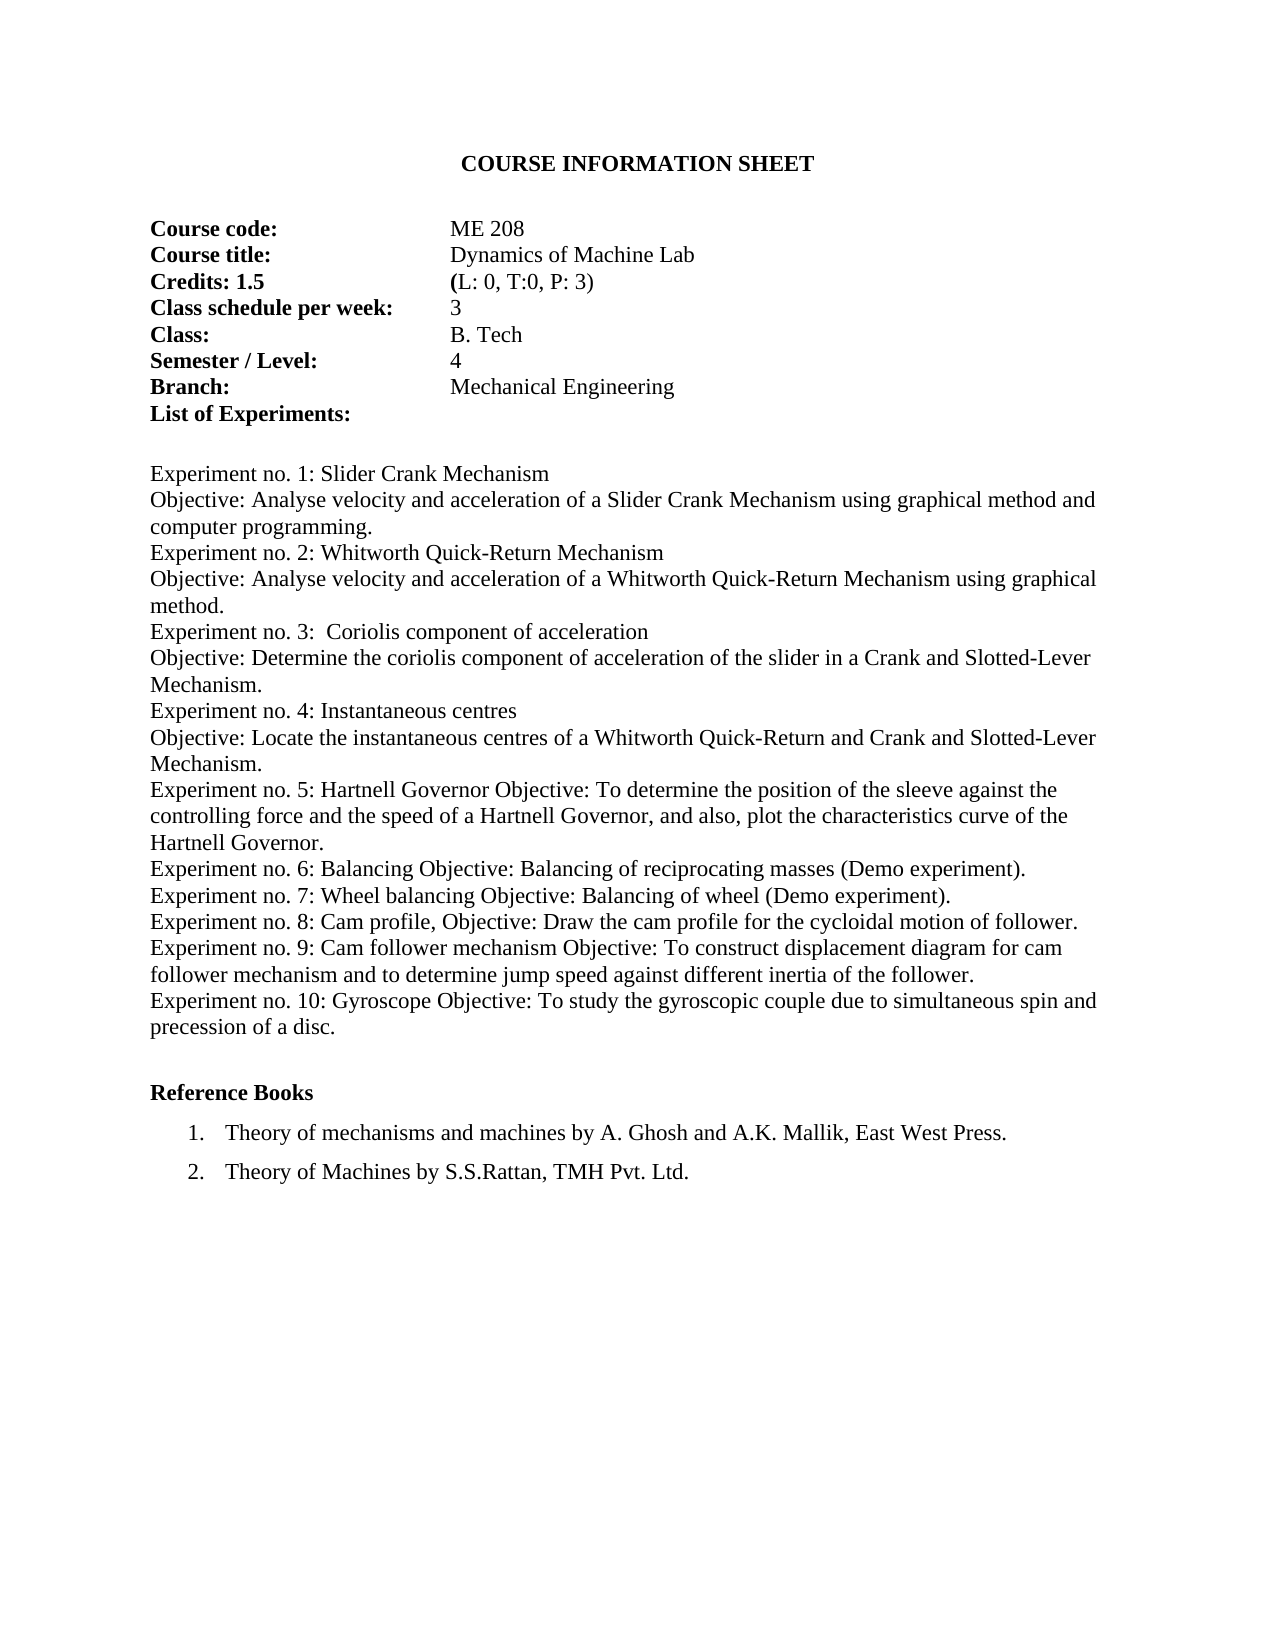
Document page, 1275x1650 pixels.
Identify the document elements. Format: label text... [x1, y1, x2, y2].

text Experiment no. 2: Whitworth Quick-Return Mechanism [150, 539, 1125, 565]
text Mechanism. [150, 750, 1125, 776]
text Branch: Mechanical Engineering [150, 373, 1125, 400]
text Experiment no. 1: Slider Crank Mechanism [150, 460, 1125, 486]
text Objective: Analyse velocity and acceleration of a Slider Crank Mechanism using graphical method and [150, 486, 1125, 513]
text Class: B. Tech [150, 321, 1125, 347]
list Theory of mechanisms and machines by A. Ghosh and A.K. Mallik, East West Press. [187, 1119, 1125, 1145]
text Objective: Locate the instantaneous centres of a Whitworth Quick-Return and Crank and Slotted-Lever [150, 723, 1125, 750]
text Course code: ME 208 [150, 215, 1125, 242]
text controlling force and the speed of a Hartnell Governor, and also, plot the characteristics curve of the [150, 803, 1125, 829]
text Credits: 1.5 (L: 0, T:0, P: 3) [150, 268, 1125, 294]
text Objective: Determine the coriolis component of acceleration of the slider in a Crank and Slotted-Lever [150, 644, 1125, 671]
text Experiment no. 8: Cam profile, Objective: Draw the cam profile for the cycloidal motion of follower. [150, 908, 1125, 934]
text precession of a disc. [150, 1013, 1125, 1040]
text Reference Books [150, 1079, 1125, 1106]
text Experiment no. 9: Cam follower mechanism Objective: To construct displacement diagram for cam [150, 934, 1125, 961]
text Experiment no. 10: Gyroscope Objective: To study the gyroscopic couple due to simultaneous spin and [150, 987, 1125, 1013]
text Experiment no. 3: Coriolis component of acceleration [150, 618, 1125, 644]
text follower mechanism and to determine jump speed against different inertia of the follower. [150, 961, 1125, 987]
text Mechanism. [150, 671, 1125, 697]
text Experiment no. 4: Instantaneous centres [150, 697, 1125, 723]
text computer programming. [150, 513, 1125, 539]
text Objective: Analyse velocity and acceleration of a Whitworth Quick-Return Mechanism using graphical [150, 565, 1125, 592]
list Theory of Machines by S.S.Rattan, TMH Pvt. Ltd. [187, 1158, 1125, 1184]
text Experiment no. 5: Hartnell Governor Objective: To determine the position of the sleeve against the [150, 776, 1125, 803]
text Course title: Dynamics of Machine Lab [150, 242, 1125, 268]
text Experiment no. 6: Balancing Objective: Balancing of reciprocating masses (Demo experiment). [150, 855, 1125, 882]
text Experiment no. 7: Wheel balancing Objective: Balancing of wheel (Demo experiment). [150, 882, 1125, 908]
text Hartnell Governor. [150, 829, 1125, 855]
text Semester / Level: 4 [150, 347, 1125, 373]
text Class schedule per week: 3 [150, 294, 1125, 321]
text COURSE INFORMATION SHEET [150, 150, 1125, 176]
text method. [150, 592, 1125, 618]
text List of Experiments: [150, 400, 1125, 426]
